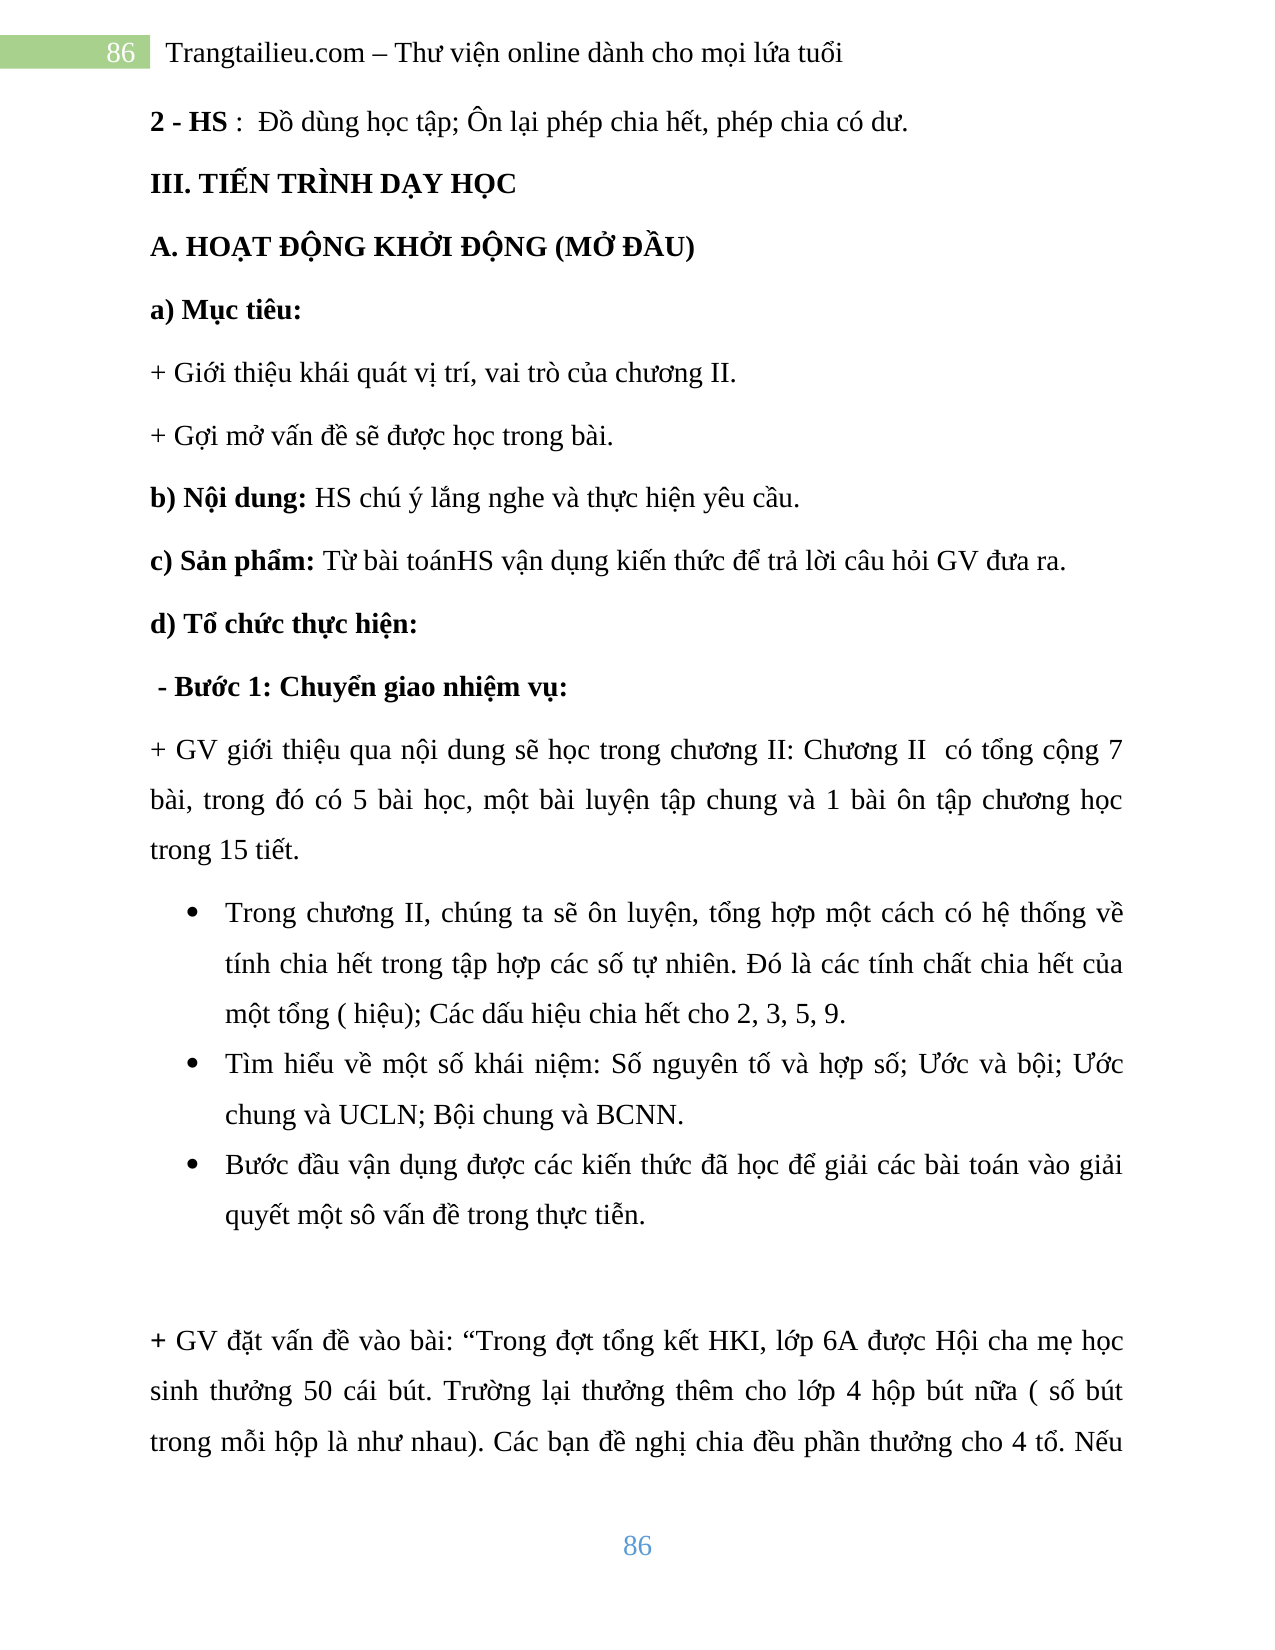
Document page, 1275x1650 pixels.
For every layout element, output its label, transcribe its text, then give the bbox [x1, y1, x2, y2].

list Tìm hiểu về một số khái niệm: Số nguyên tố và hợp số; Ước và bội; Ước chung và UCLN; Bội chung và BCNN. [187, 1046, 1125, 1130]
text b) Nội dung: HS chú ý lắng nghe và thực hiện yêu cầu. [150, 481, 1125, 514]
list Trong chương II, chúng ta sẽ ôn luyện, tổng hợp một cách có hệ thống về tính chia hết trong tập hợp các số tự nhiên. Đó là các tính chất chia hết của một tổng ( hiệu); Các dấu hiệu chia hết cho 2, 3, 5, 9. [187, 895, 1125, 1029]
text + GV giới thiệu qua nội dung sẽ học trong chương II: Chương II có tổng cộng 7 bài, trong đó có 5 bài học, một bài luyện tập chung và 1 bài ôn tập chương học trong 15 tiết. [150, 732, 1125, 866]
text d) Tổ chức thực hiện: [150, 606, 1125, 640]
text - Bước 1: Chuyển giao nhiệm vụ: [150, 669, 1125, 703]
text A. HOẠT ĐỘNG KHỞI ĐỘNG (MỞ ĐẦU) [150, 229, 1125, 263]
text III. TIẾN TRÌNH DẠY HỌC [150, 167, 1125, 200]
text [150, 1323, 1125, 1457]
text c) Sản phẩm: Từ bài toánHS vận dụng kiến thức để trả lời câu hỏi GV đưa ra. [150, 543, 1125, 577]
text + Giới thiệu khái quát vị trí, vai trò của chương II. [150, 355, 1125, 388]
text 2 - HS : Đồ dùng học tập; Ôn lại phép chia hết, phép chia có dư. [150, 104, 1125, 137]
text + Gợi mở vấn đề sẽ được học trong bài. [150, 418, 1125, 451]
list Bước đầu vận dụng được các kiến thức đã học để giải các bài toán vào giải quyết một sô vấn đề trong thực tiễn. [187, 1147, 1125, 1231]
text a) Mục tiêu: [150, 292, 1125, 326]
